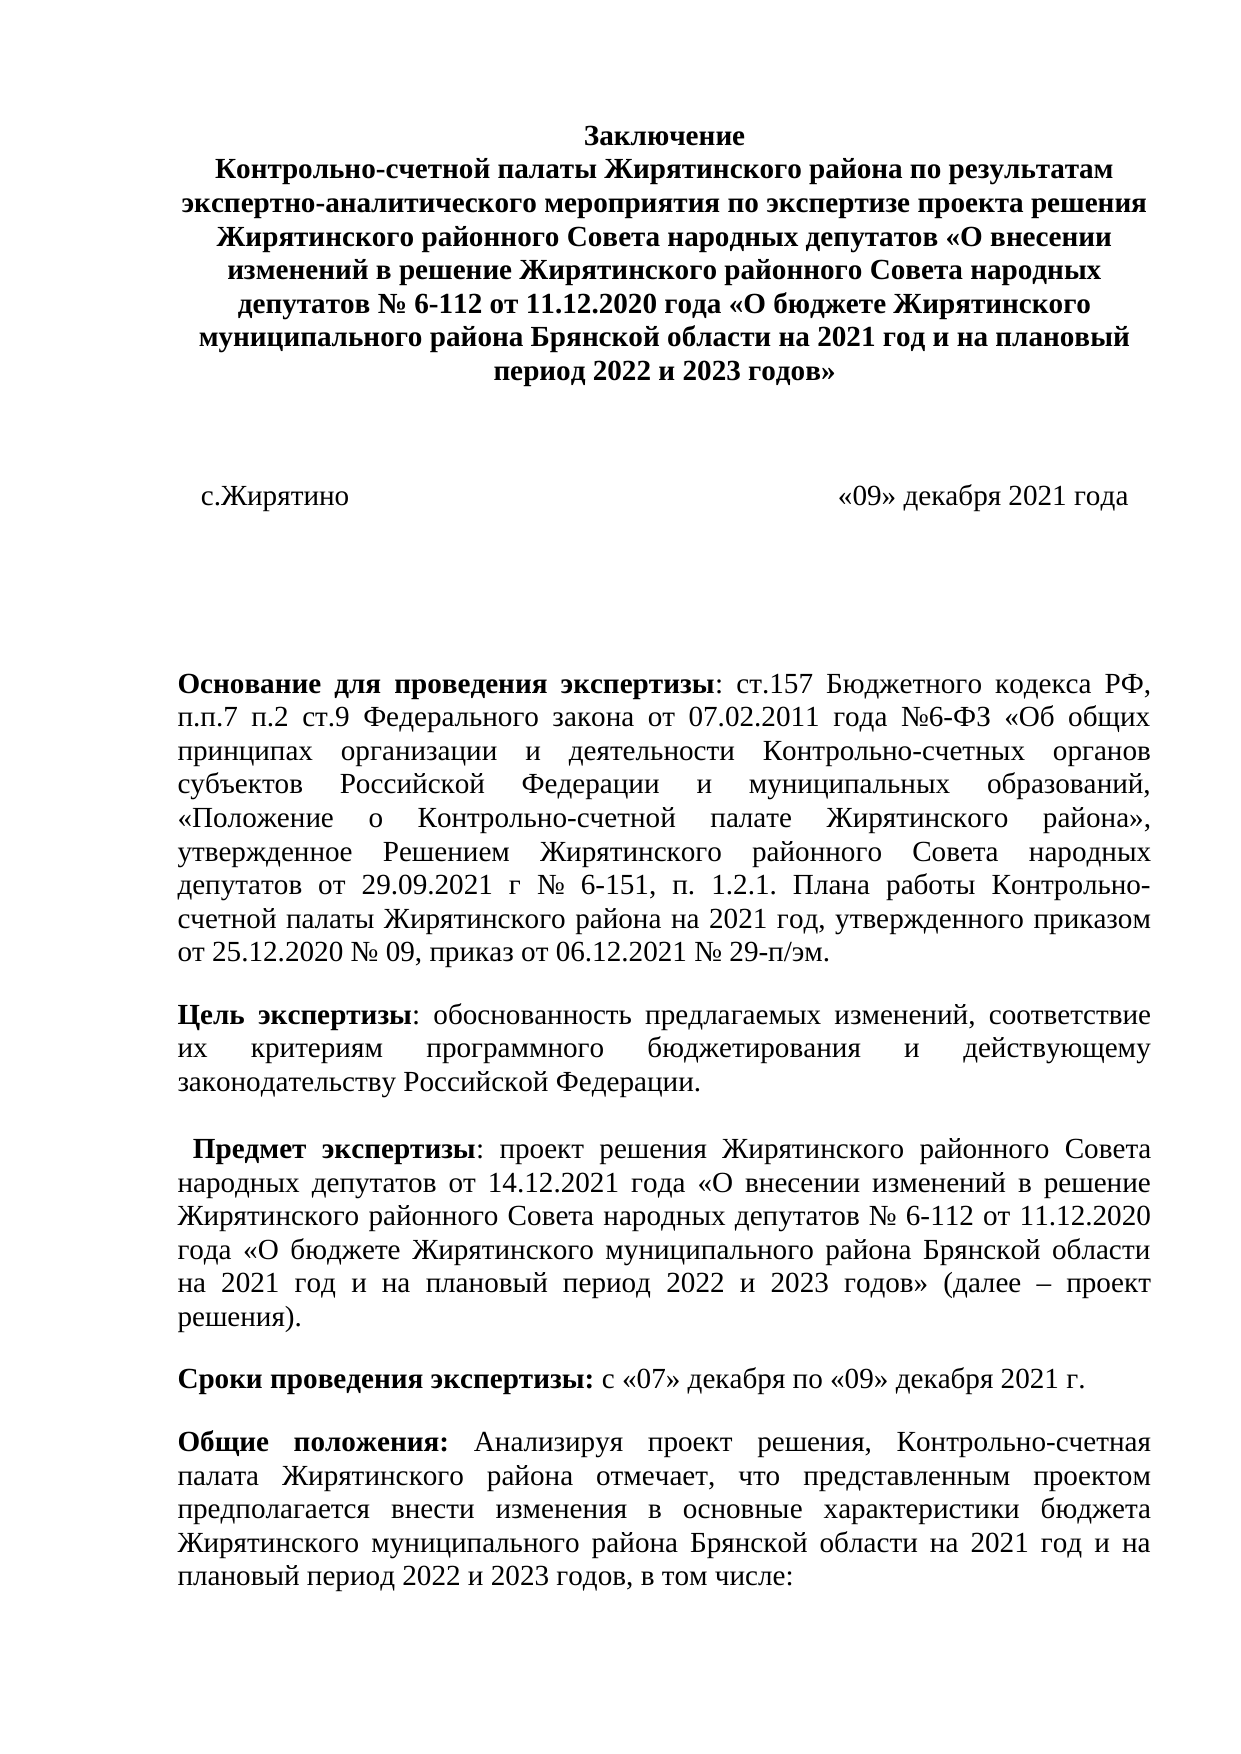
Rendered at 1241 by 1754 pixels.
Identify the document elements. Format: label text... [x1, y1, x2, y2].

text Предмет экспертизы: проект решения Жирятинского районного Совета народных депутатов от 14.12.2021 года «О внесении изменений в решение Жирятинского районного Совета народных депутатов № 6-112 от 11.12.2020 года «О бюджете Жирятинского муниципального района Брянской области на 2021 год и на плановый период 2022 и 2023 годов» (далее – проект решения). [177, 1131, 1152, 1332]
text Заключение [177, 118, 1152, 152]
text Основание для проведения экспертизы: ст.157 Бюджетного кодекса РФ, п.п.7 п.2 ст.9 Федерального закона от 07.02.2011 года №6-ФЗ «Об общих принципах организации и деятельности Контрольно-счетных органов субъектов Российской Федерации и муниципальных образований, «Положение о Контрольно-счетной палате Жирятинского района», утвержденное Решением Жирятинского районного Совета народных депутатов от 29.09.2021 г № 6-151, п. 1.2.1. Плана работы Контрольно-счетной палаты Жирятинского района на 2021 год, утвержденного приказом от 25.12.2020 № 09, приказ от 06.12.2021 № 29-п/эм. [177, 666, 1152, 968]
text Сроки проведения экспертизы: с «07» декабря по «09» декабря 2021 г. [177, 1362, 1152, 1395]
text с.Жирятино «09» декабря 2021 года [177, 478, 1152, 511]
text Общие положения: Анализируя проект решения, Контрольно-счетная палата Жирятинского района отмечает, что представленным проектом предполагается внести изменения в основные характеристики бюджета Жирятинского муниципального района Брянской области на 2021 год и на плановый период 2022 и 2023 годов, в том числе: [177, 1424, 1152, 1592]
text Цель экспертизы: обоснованность предлагаемых изменений, соответствие их критериям программного бюджетирования и действующему законодательству Российской Федерации. [177, 997, 1152, 1098]
text Контрольно-счетной палаты Жирятинского района по результатам экспертно-аналитического мероприятия по экспертизе проекта решения Жирятинского районного Совета народных депутатов «О внесении изменений в решение Жирятинского районного Совета народных депутатов № 6-112 от 11.12.2020 года «О бюджете Жирятинского муниципального района Брянской области на 2021 год и на плановый период 2022 и 2023 годов» [177, 152, 1152, 386]
